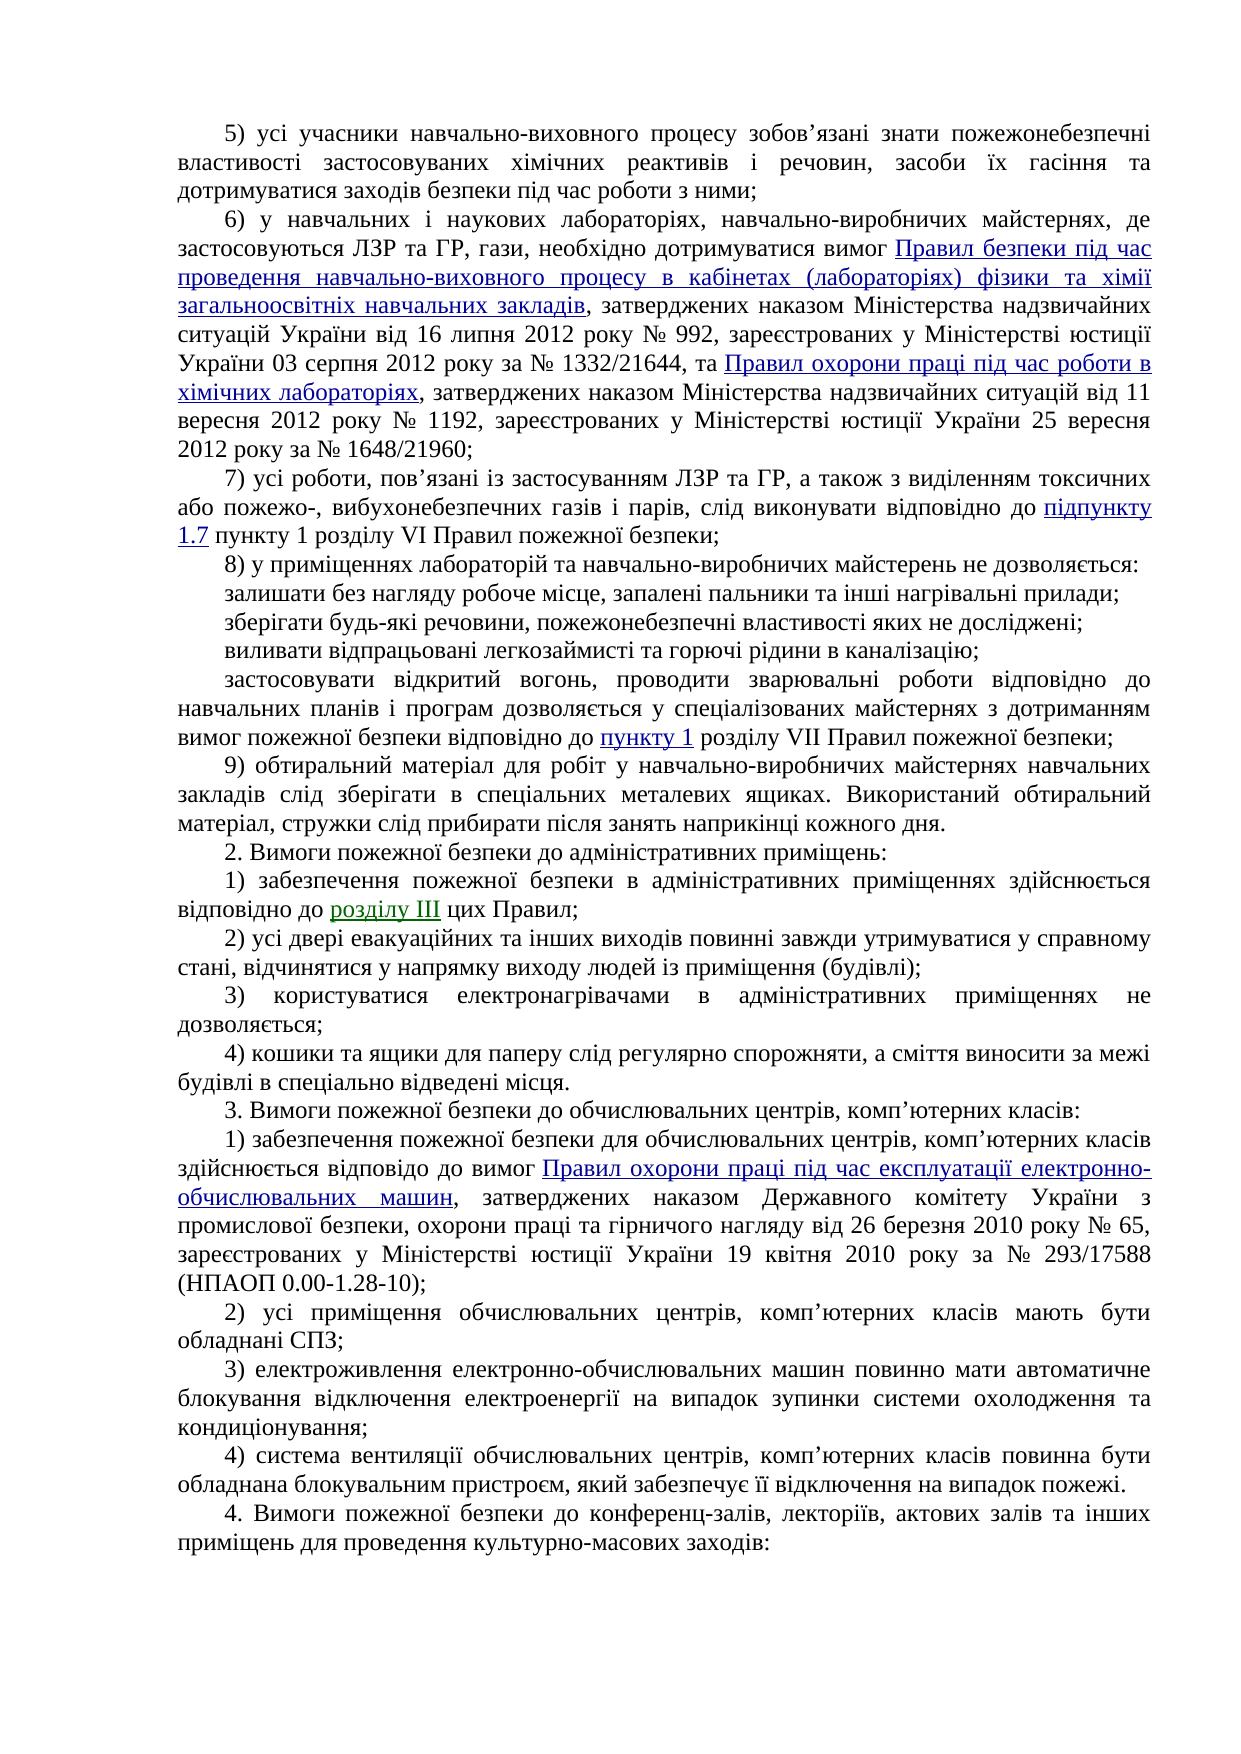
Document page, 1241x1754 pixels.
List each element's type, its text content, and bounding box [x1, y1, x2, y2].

text 2) усі приміщення обчислювальних центрів, комп’ютерних класів мають бути обладнані СПЗ; [177, 1297, 1152, 1354]
text залишати без нагляду робоче місце, запалені пальники та інші нагрівальні прилади; [177, 578, 1152, 607]
text 8) у приміщеннях лабораторій та навчально-виробничих майстерень не дозволяється: [177, 549, 1152, 578]
text 1) забезпечення пожежної безпеки в адміністративних приміщеннях здійснюється відповідно до розділу ІІІ цих Правил; [177, 866, 1152, 923]
text 4) система вентиляції обчислювальних центрів, комп’ютерних класів повинна бути обладнана блокувальним пристроєм, який забезпечує її відключення на випадок пожежі. [177, 1441, 1152, 1498]
text застосовувати відкритий вогонь, проводити зварювальні роботи відповідно до навчальних планів і програм дозволяється у спеціалізованих майстернях з дотриманням вимог пожежної безпеки відповідно до пункту 1 розділу VII Правил пожежної безпеки; [177, 664, 1152, 751]
text 3. Вимоги пожежної безпеки до обчислювальних центрів, комп’ютерних класів: [177, 1096, 1152, 1124]
text 4) кошики та ящики для паперу слід регулярно спорожняти, а сміття виносити за межі будівлі в спеціально відведені місця. [177, 1038, 1152, 1096]
text 3) електроживлення електронно-обчислювальних машин повинно мати автоматичне блокування відключення електроенергії на випадок зупинки системи охолодження та кондиціонування; [177, 1354, 1152, 1441]
text 3) користуватися електронагрівачами в адміністративних приміщеннях не дозволяється; [177, 981, 1152, 1038]
text 1) забезпечення пожежної безпеки для обчислювальних центрів, комп’ютерних класів здійснюється відповідо до вимог Правил охорони праці під час експлуатації електронно-обчислювальних машин, затверджених наказом Державного комітету України з промислової безпеки, охорони праці та гірничого нагляду від 26 березня 2010 року № 65, зареєстрованих у Міністерстві юстиції України 19 квітня 2010 року за № 293/17588 (НПАОП 0.00-1.28-10); [177, 1124, 1152, 1297]
text зберігати будь-які речовини, пожежонебезпечні властивості яких не досліджені; [177, 607, 1152, 636]
text виливати відпрацьовані легкозаймисті та горючі рідини в каналізацію; [177, 636, 1152, 664]
text 4. Вимоги пожежної безпеки до конференц-залів, лекторіїв, актових залів та інших приміщень для проведення культурно-масових заходів: [177, 1498, 1152, 1556]
text 2. Вимоги пожежної безпеки до адміністративних приміщень: [177, 837, 1152, 866]
text 5) усі учасники навчально-виховного процесу зобов’язані знати пожежонебезпечні властивості застосовуваних хімічних реактивів і речовин, засоби їх гасіння та дотримуватися заходів безпеки під час роботи з ними; [177, 118, 1152, 204]
text 2) усі двері евакуаційних та інших виходів повинні завжди утримуватися у справному стані, відчинятися у напрямку виходу людей із приміщення (будівлі); [177, 923, 1152, 981]
text 7) усі роботи, пов’язані із застосуванням ЛЗР та ГР, а також з виділенням токсичних або пожежо-, вибухонебезпечних газів і парів, слід виконувати відповідно до підпункту 1.7 пункту 1 розділу VI Правил пожежної безпеки; [177, 463, 1152, 549]
text 9) обтиральний матеріал для робіт у навчально-виробничих майстернях навчальних закладів слід зберігати в спеціальних металевих ящиках. Використаний обтиральний матеріал, стружки слід прибирати після занять наприкінці кожного дня. [177, 751, 1152, 837]
text 6) у навчальних і наукових лабораторіях, навчально-виробничих майстернях, де застосовуються ЛЗР та ГР, гази, необхідно дотримуватися вимог Правил безпеки під час проведення навчально-виховного процесу в кабінетах (лабораторіях) фізики та хімії загальноосвітніх навчальних закладів, затверджених наказом Міністерства надзвичайних ситуацій України від 16 липня 2012 року № 992, зареєстрованих у Міністерстві юстиції України 03 серпня 2012 року за № 1332/21644, та Правил охорони праці під час роботи в хімічних лабораторіях, затверджених наказом Міністерства надзвичайних ситуацій від 11 вересня 2012 року № 1192, зареєстрованих у Міністерстві юстиції України 25 вересня 2012 року за № 1648/21960; [177, 204, 1152, 287]
text 6) у навчальних і наукових лабораторіях, навчально-виробничих майстернях, де застосовуються ЛЗР та ГР, гази, необхідно дотримуватися вимог Правил безпеки під час проведення навчально-виховного процесу в кабінетах (лабораторіях) фізики та хімії загальноосвітніх навчальних закладів, затверджених наказом Міністерства надзвичайних ситуацій України від 16 липня 2012 року № 992, зареєстрованих у Міністерстві юстиції України 03 серпня 2012 року за № 1332/21644, та Правил охорони праці під час роботи в хімічних лабораторіях, затверджених наказом Міністерства надзвичайних ситуацій від 11 вересня 2012 року № 1192, зареєстрованих у Міністерстві юстиції України 25 вересня 2012 року за № 1648/21960; [177, 288, 1152, 463]
